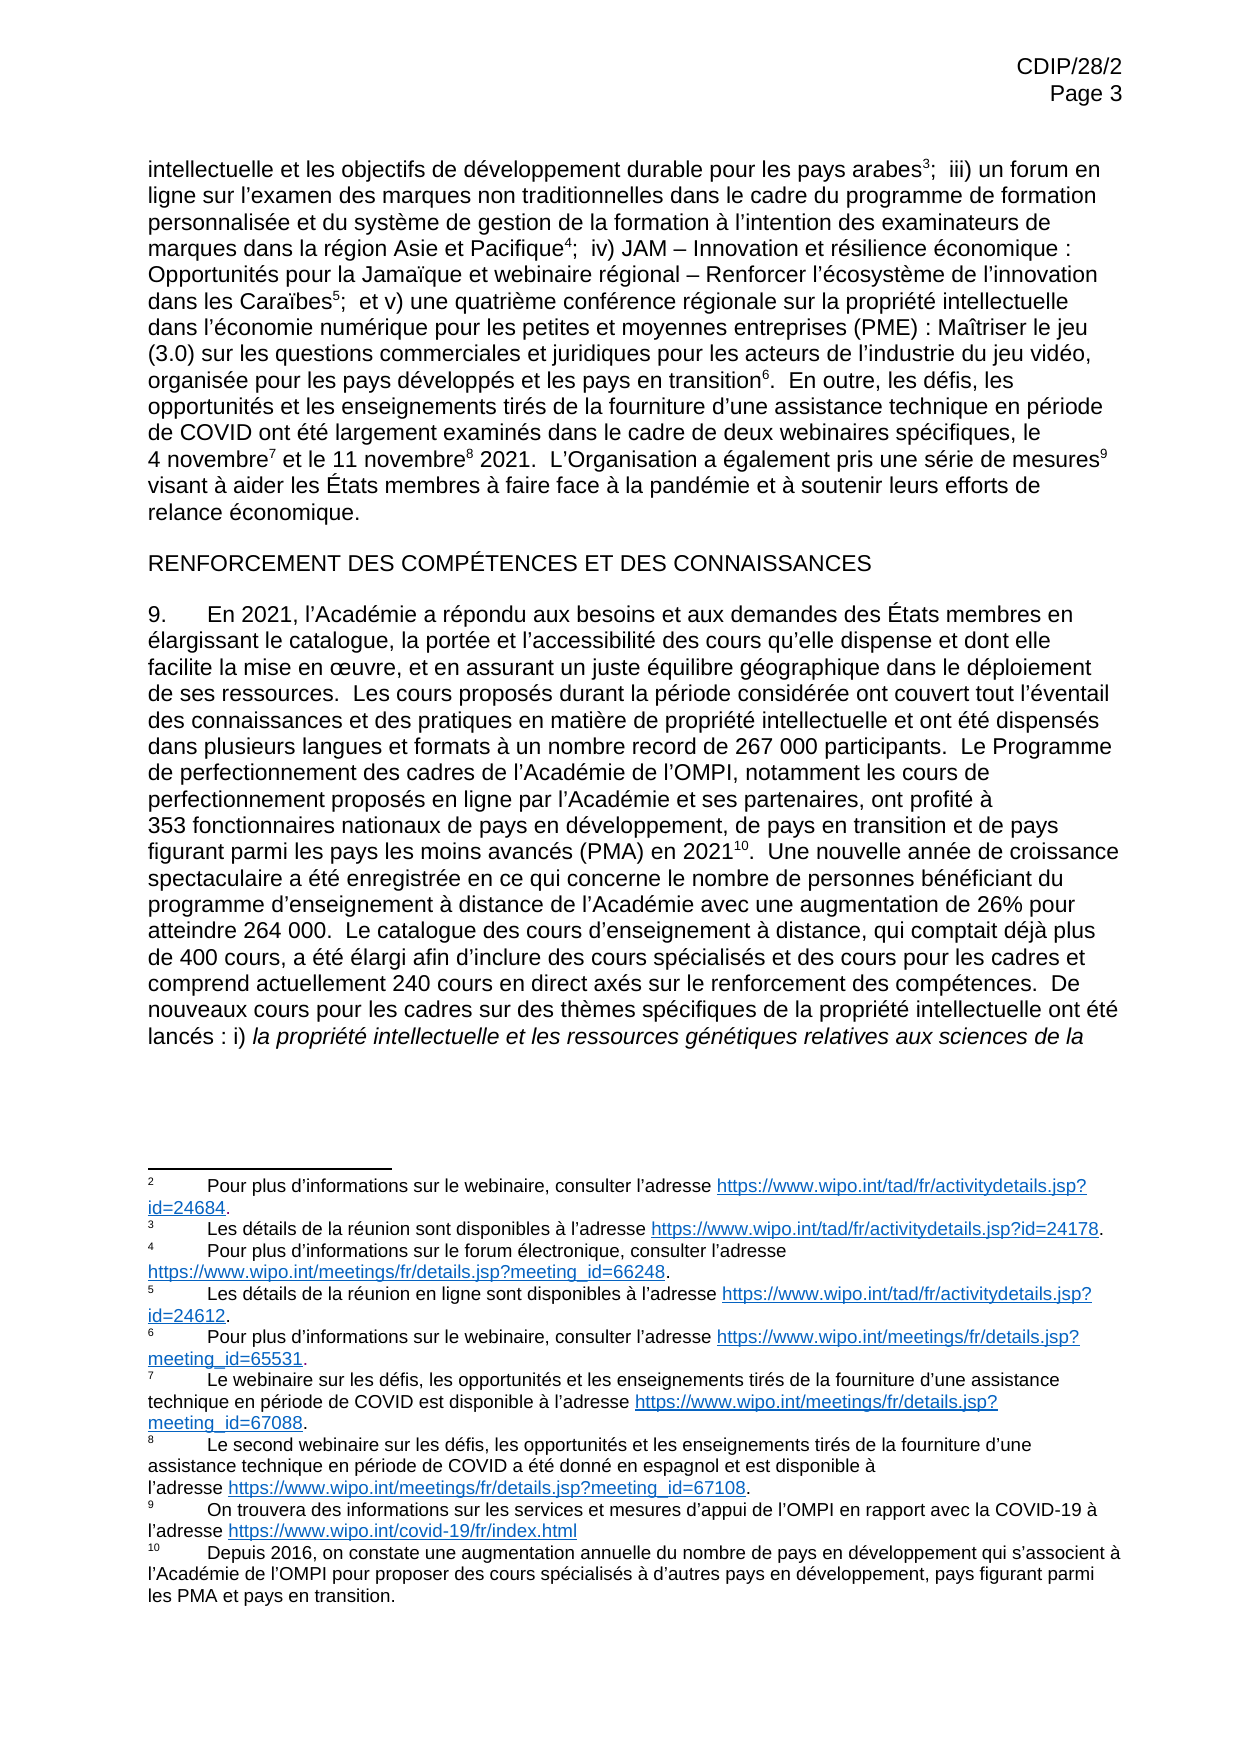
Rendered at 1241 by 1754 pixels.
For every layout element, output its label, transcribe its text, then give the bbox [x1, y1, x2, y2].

subtitle Renforcement des compétences et des connaissances [148, 550, 1122, 576]
text En 2021, l’Académie a répondu aux besoins et aux demandes des États membres en élargissant le catalogue, la portée et l’accessibilité des cours qu’elle dispense et dont elle facilite la mise en œuvre, et en assurant un juste équilibre géographique dans le déploiement de ses ressources. Les cours proposés durant la période considérée ont couvert tout l’éventail des connaissances et des pratiques en matière de propriété intellectuelle et ont été dispensés dans plusieurs langues et formats à un nombre record de 267 000 participants. Le Programme de perfectionnement des cadres de l’Académie de l’OMPI, notamment les cours de perfectionnement proposés en ligne par l’Académie et ses partenaires, ont profité à 353 fonctionnaires nationaux de pays en développement, de pays en transition et de pays figurant parmi les pays les moins avancés (PMA) en 2021. Une nouvelle année de croissance spectaculaire a été enregistrée en ce qui concerne le nombre de personnes bénéficiant du programme d’enseignement à distance de l’Académie avec une augmentation de 26% pour atteindre 264 000. Le catalogue des cours d’enseignement à distance, qui comptait déjà plus de 400 cours, a été élargi afin d’inclure des cours spécialisés et des cours pour les cadres et comprend actuellement 240 cours en direct axés sur le renforcement des compétences. De nouveaux cours pour les cadres sur des thèmes spécifiques de la propriété intellectuelle ont été lancés : i) la propriété intellectuelle et les ressources génétiques relatives aux sciences de la vie (DL-427); et ii) la propriété intellectuelle et les exportations (DL-730). L’Académie a répondu à la demande continue d’adaptation, à l’intention de publics cibles nationaux, de ses outils d’apprentissage de niveau débutant et destinés aux jeunes, en s’appuyant sur des accords d’adaptation existants ou nouveaux avec 23 offices de propriété intellectuelle. [148, 601, 1122, 1049]
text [148, 156, 1122, 525]
